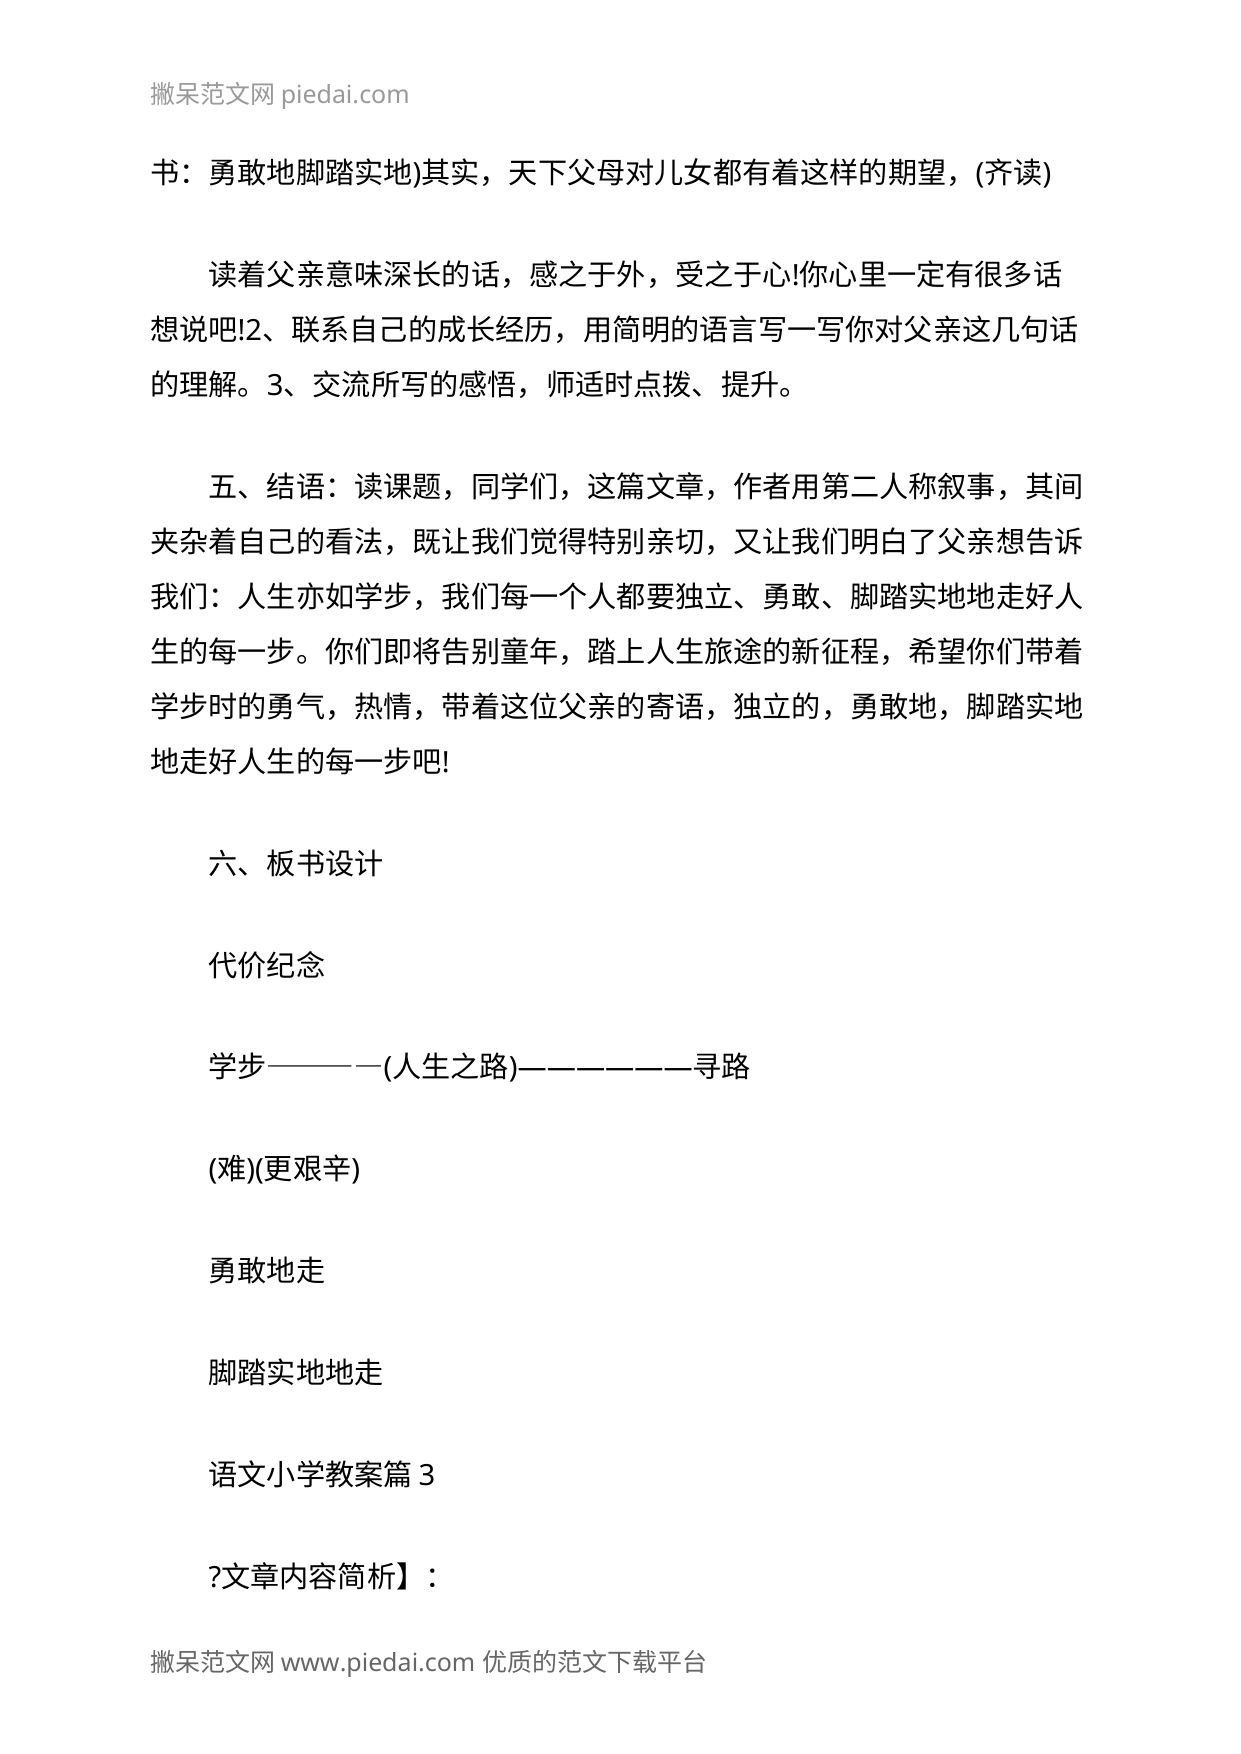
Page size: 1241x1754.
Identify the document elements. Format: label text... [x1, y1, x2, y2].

text 六、板书设计 [150, 840, 1090, 883]
text 脚踏实地地走 [150, 1350, 1090, 1392]
text 读着父亲意味深长的话，感之于外，受之于心!你心里一定有很多话想说吧!2、联系自己的成长经历，用简明的语言写一写你对父亲这几句话的理解。3、交流所写的感悟，师适时点拨、提升。 [150, 252, 1090, 404]
text 学步————(人生之路)——————寻路 [150, 1044, 1090, 1086]
text 代价纪念 [150, 942, 1090, 984]
text (难)(更艰辛) [150, 1146, 1090, 1188]
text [150, 150, 1090, 192]
text 五、结语：读课题，同学们，这篇文章，作者用第二人称叙事，其间夹杂着自己的看法，既让我们觉得特别亲切，又让我们明白了父亲想告诉我们：人生亦如学步，我们每一个人都要独立、勇敢、脚踏实地地走好人生的每一步。你们即将告别童年，踏上人生旅途的新征程，希望你们带着学步时的勇气，热情，带着这位父亲的寄语，独立的，勇敢地，脚踏实地地走好人生的每一步吧! [150, 464, 1090, 781]
text ?文章内容简析】： [150, 1553, 1090, 1596]
text 勇敢地走 [150, 1248, 1090, 1290]
text 语文小学教案篇3 [150, 1451, 1090, 1494]
